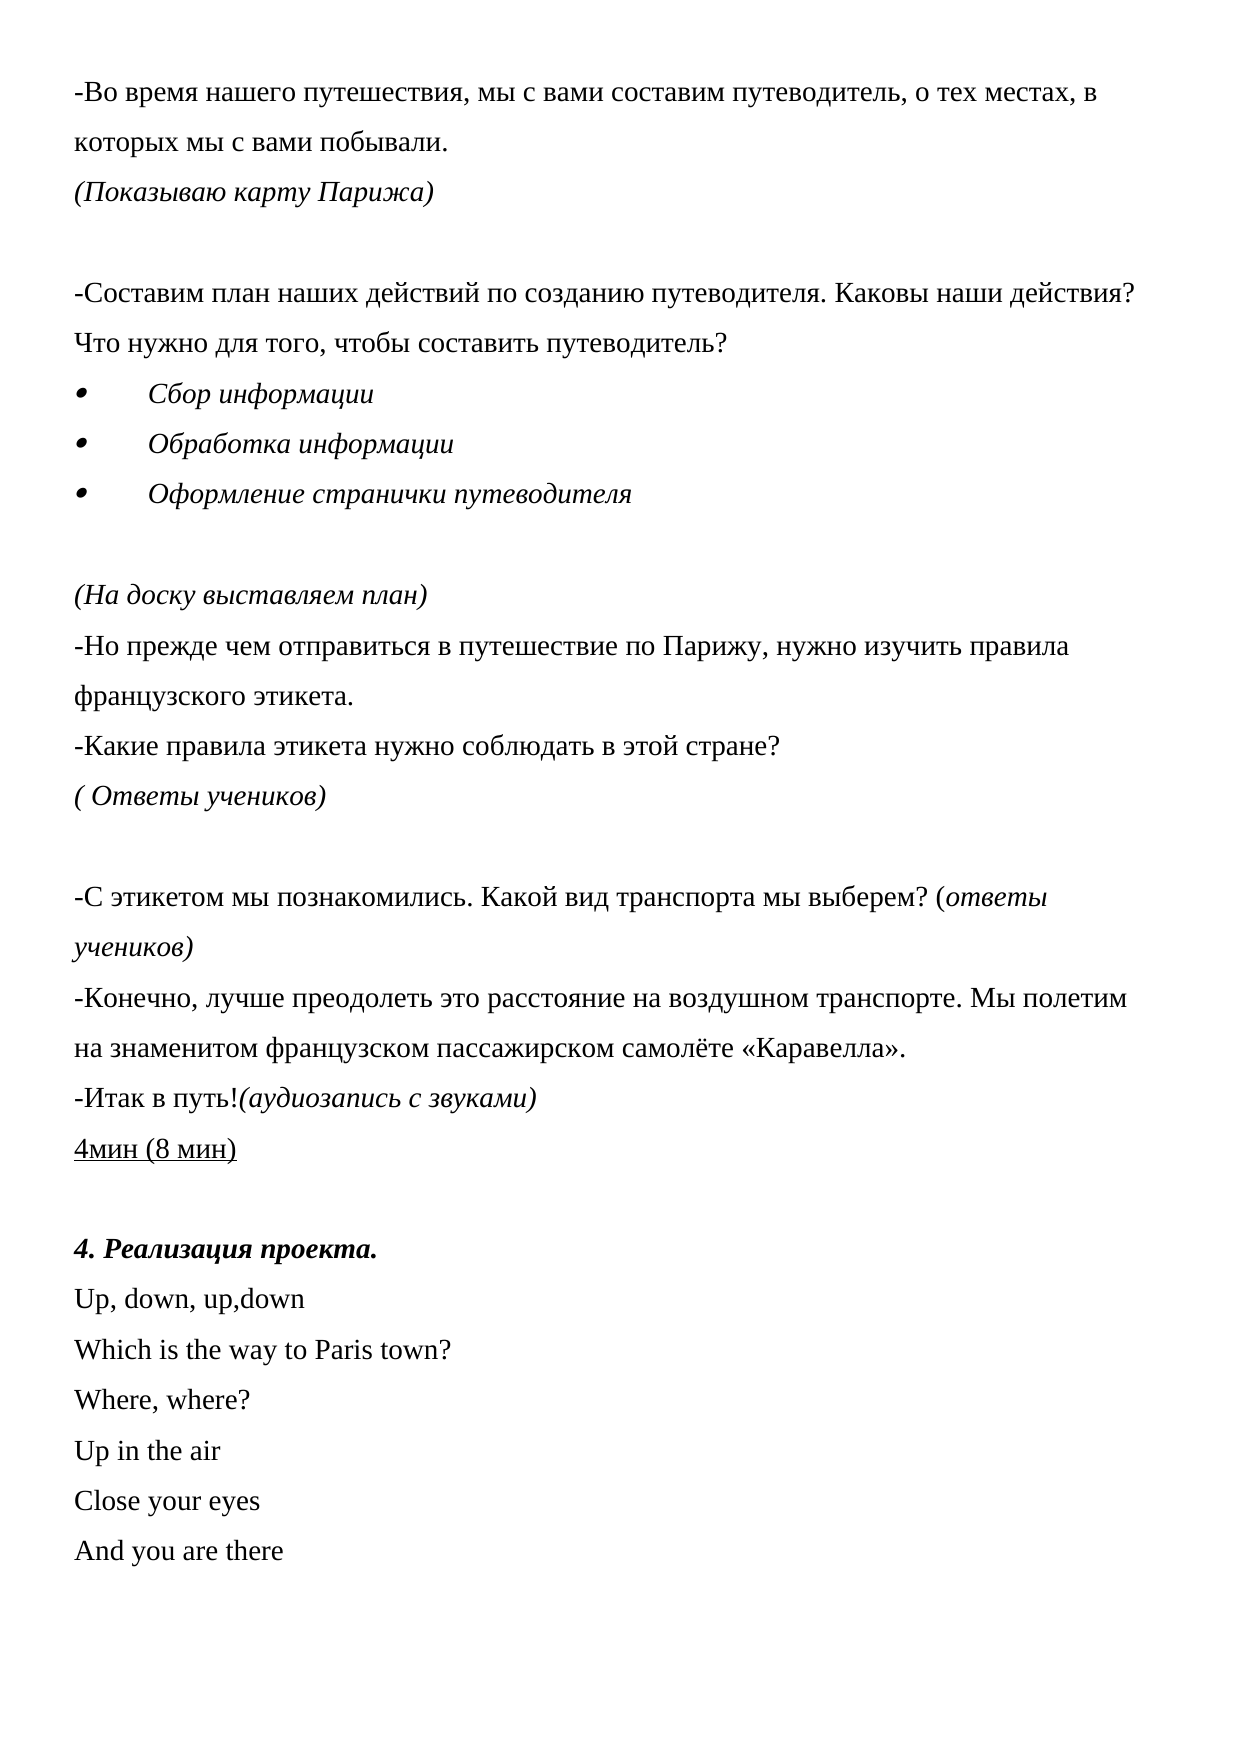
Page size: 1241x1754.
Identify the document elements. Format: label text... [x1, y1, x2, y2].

text ( Ответы учеников) [74, 778, 1152, 812]
list Обработка информации [74, 426, 1152, 460]
text 4. Реализация проекта. [74, 1231, 1152, 1265]
text Up, down, up,down [74, 1282, 1152, 1315]
text -С этикетом мы познакомились. Какой вид транспорта мы выберем? (ответы учеников) -Конечно, лучше преодолеть это расстояние на воздушном транспорте. Мы полетим на знаменитом французском пассажирском самолёте «Каравелла». [74, 879, 1152, 1064]
text -Но прежде чем отправиться в путешествие по Парижу, нужно изучить правила французского этикета. [74, 628, 1152, 711]
text 4мин (8 мин) [74, 1131, 1152, 1164]
text And you are there [74, 1533, 1152, 1567]
text Which is the way to Paris town? [74, 1332, 1152, 1366]
text Where, where? [74, 1382, 1152, 1416]
list Оформление странички путеводителя [74, 477, 1152, 510]
text Close your eyes [74, 1483, 1152, 1516]
text (Показываю карту Парижа) [74, 174, 1152, 208]
text -Во время нашего путешествия, мы с вами составим путеводитель, о тех местах, в которых мы с вами побывали. [74, 74, 1152, 158]
text (На доску выставляем план) [74, 577, 1152, 611]
text Up in the air [74, 1433, 1152, 1466]
text -Какие правила этикета нужно соблюдать в этой стране? [74, 728, 1152, 762]
text -Составим план наших действий по созданию путеводителя. Каковы наши действия? [74, 275, 1152, 309]
list Сбор информации [74, 376, 1152, 409]
text Что нужно для того, чтобы составить путеводитель? [74, 325, 1152, 359]
text -Итак в путь!(аудиозапись с звуками) [74, 1080, 1152, 1114]
